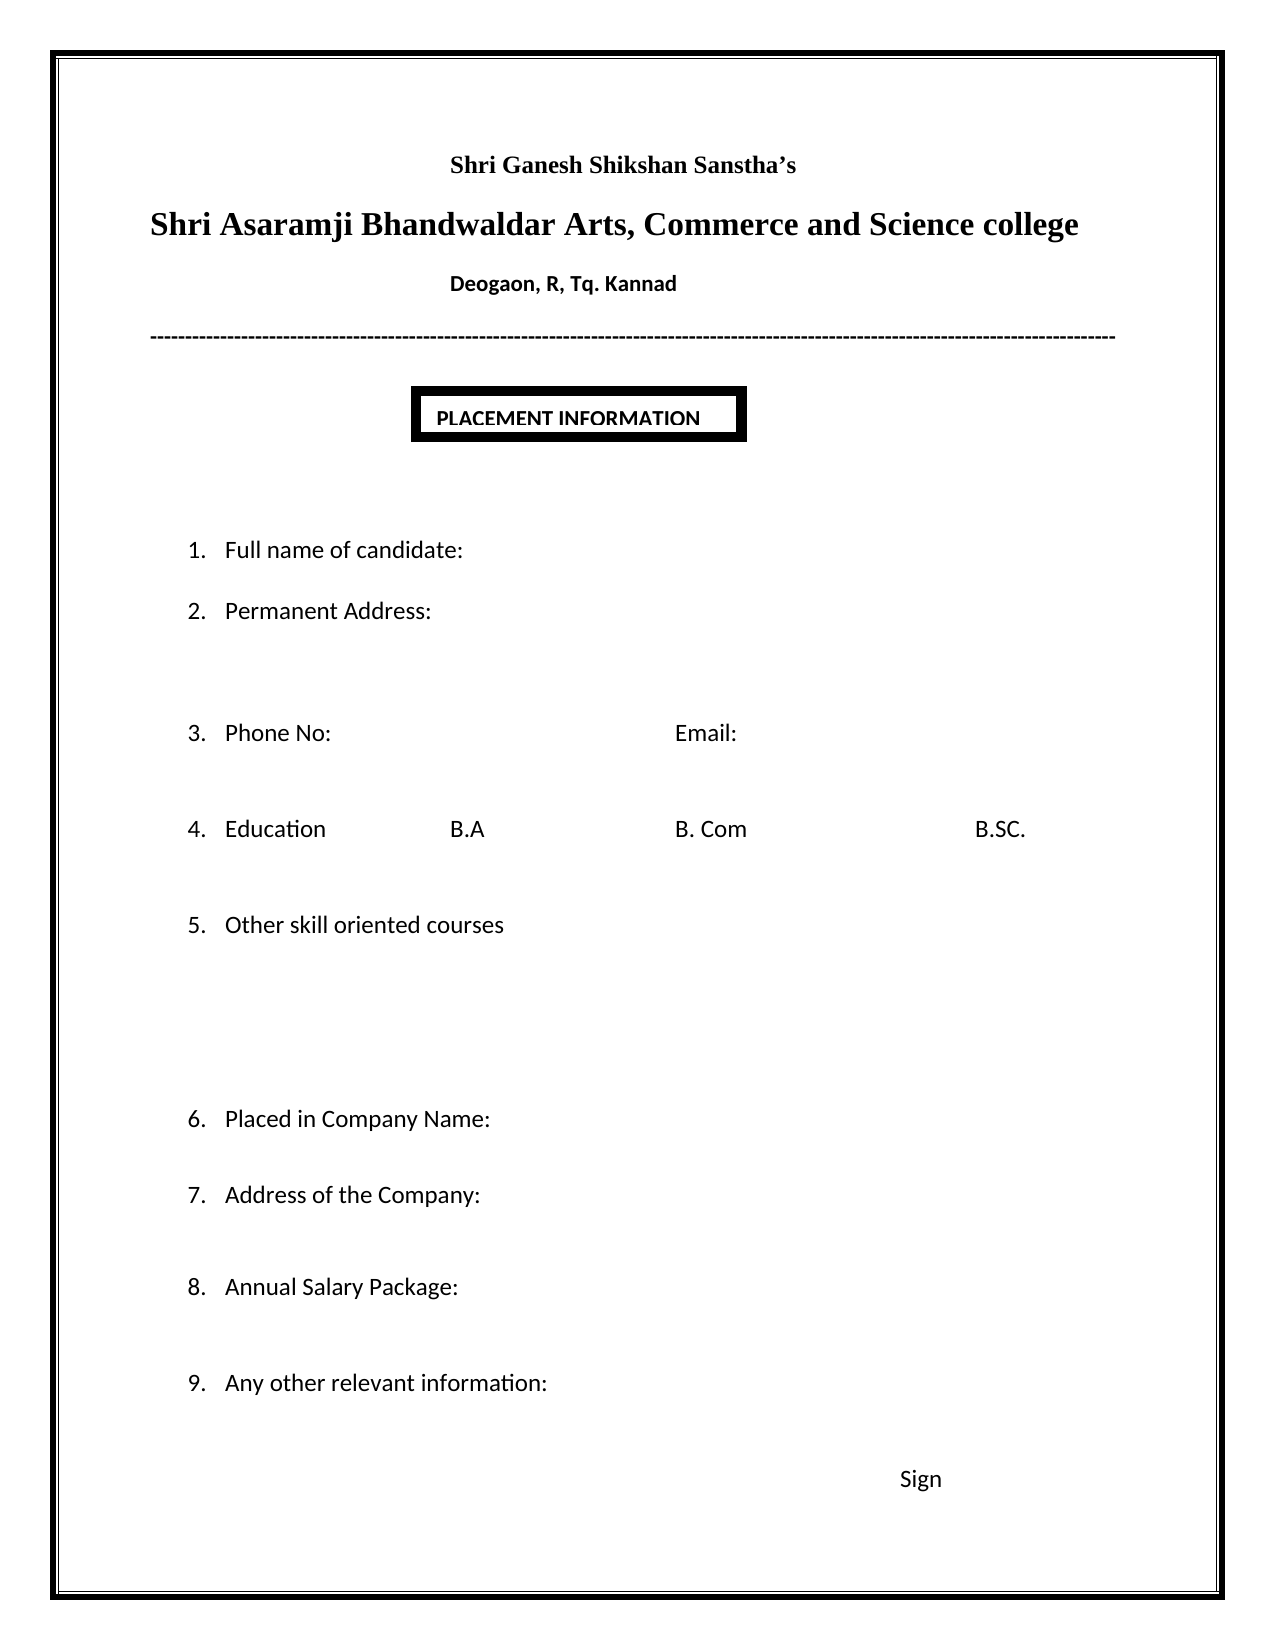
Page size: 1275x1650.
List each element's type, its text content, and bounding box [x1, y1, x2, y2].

text Deogaon, R, Tq. Kannad [375, 269, 1125, 297]
list Any other relevant information: [187, 1367, 1125, 1398]
list Other skill oriented courses [187, 909, 1125, 939]
list Annual Salary Package: [187, 1271, 1125, 1302]
list Permanent Address: [187, 595, 1125, 625]
list Phone No: Email: [187, 717, 1125, 747]
list Education B.A B. Com B.SC. [187, 813, 1125, 843]
text Shri Asaramji Bhandwaldar Arts, Commerce and Science college [150, 204, 1125, 242]
list Sign [900, 1463, 1125, 1494]
text Shri Ganesh Shikshan Sanstha’s [375, 150, 1125, 179]
list Placed in Company Name: [187, 1103, 1125, 1134]
list Address of the Company: [187, 1179, 1125, 1210]
list Full name of candidate: [187, 534, 1125, 564]
text ------------------------------------------------------------------------------------------------------------------------------------------ [150, 322, 1125, 350]
